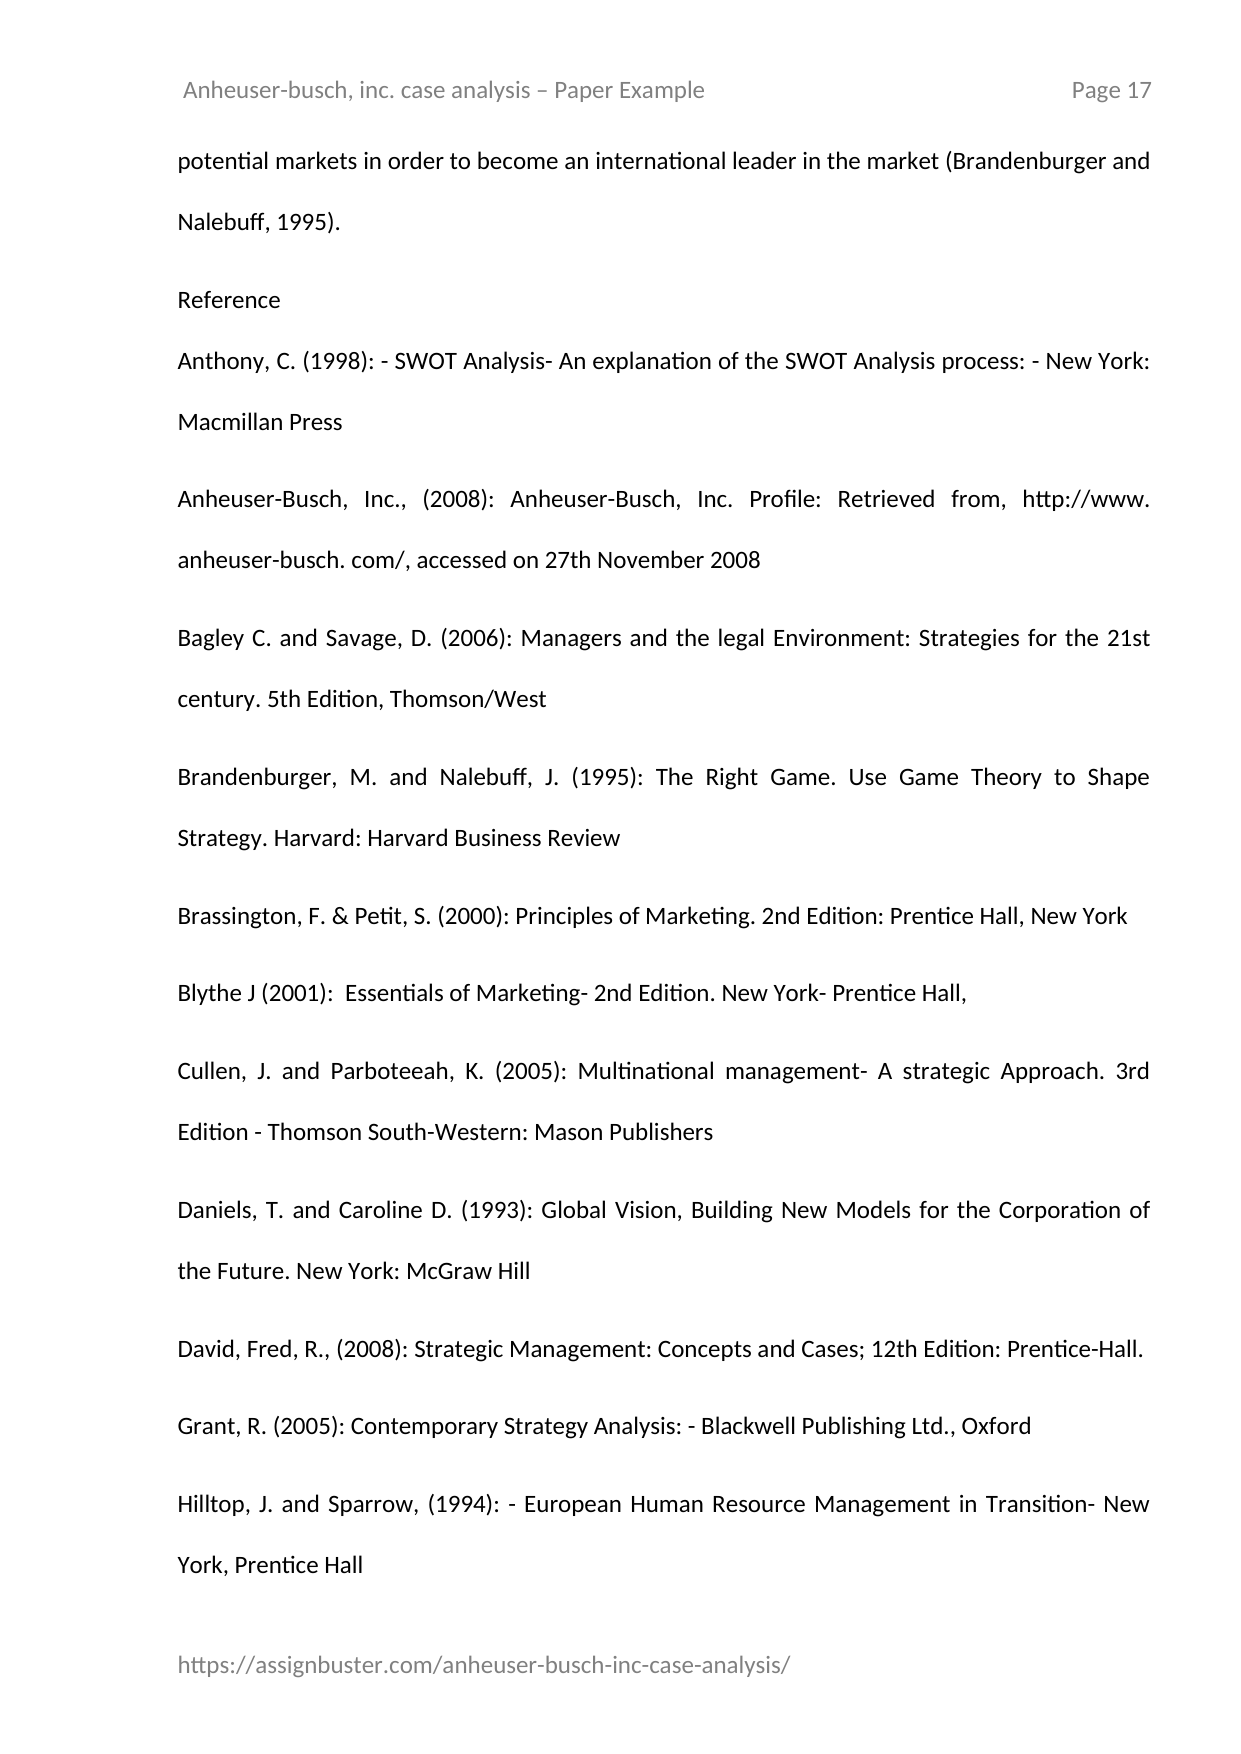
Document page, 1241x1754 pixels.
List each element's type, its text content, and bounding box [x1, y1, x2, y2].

text Brassington, F. & Petit, S. (2000): Principles of Marketing. 2nd Edition: Prentice Hall, New York [177, 900, 1152, 930]
text Anheuser-Busch, Inc., (2008): Anheuser-Busch, Inc. Profile: Retrieved from, http://www. anheuser-busch. com/, accessed on 27th November 2008 [177, 483, 1152, 575]
text Reference Anthony, C. (1998): - SWOT Analysis- An explanation of the SWOT Analysis process: - New York: Macmillan Press [177, 284, 1152, 436]
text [177, 145, 1152, 237]
text Cullen, J. and Parboteeah, K. (2005): Multinational management- A strategic Approach. 3rd Edition - Thomson South-Western: Mason Publishers [177, 1055, 1152, 1147]
text Hilltop, J. and Sparrow, (1994): - European Human Resource Management in Transition- New York, Prentice Hall [177, 1488, 1152, 1580]
text Daniels, T. and Caroline D. (1993): Global Vision, Building New Models for the Corporation of the Future. New York: McGraw Hill [177, 1194, 1152, 1286]
text Brandenburger, M. and Nalebuff, J. (1995): The Right Game. Use Game Theory to Shape Strategy. Harvard: Harvard Business Review [177, 761, 1152, 853]
text Blythe J (2001): Essentials of Marketing- 2nd Edition. New York- Prentice Hall, [177, 977, 1152, 1008]
text Grant, R. (2005): Contemporary Strategy Analysis: - Blackwell Publishing Ltd., Oxford [177, 1410, 1152, 1441]
text Bagley C. and Savage, D. (2006): Managers and the legal Environment: Strategies for the 21st century. 5th Edition, Thomson/West [177, 622, 1152, 714]
text David, Fred, R., (2008): Strategic Management: Concepts and Cases; 12th Edition: Prentice-Hall. [177, 1333, 1152, 1363]
